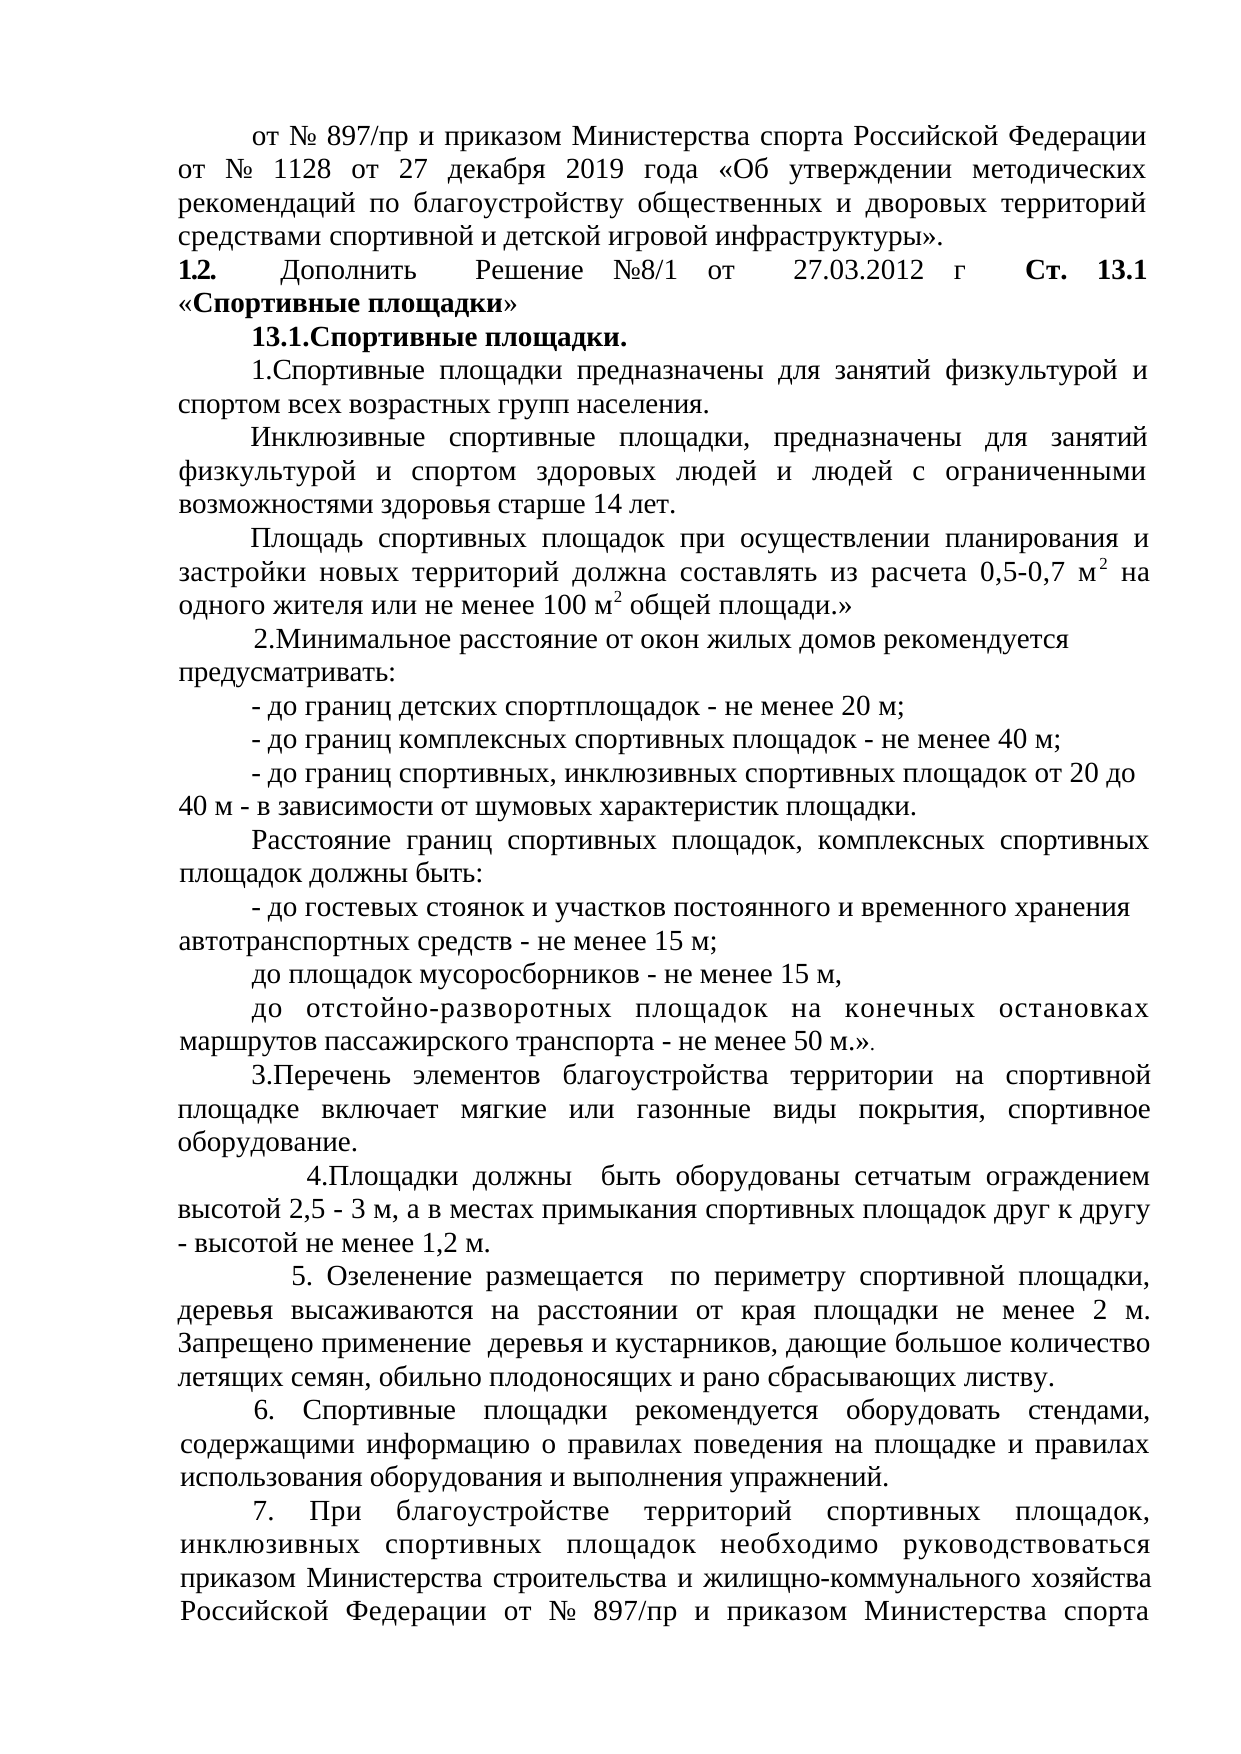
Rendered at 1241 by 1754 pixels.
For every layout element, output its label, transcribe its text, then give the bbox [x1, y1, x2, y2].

text Расстояние границ спортивных площадок, комплексных спортивных площадок должны быть: [179, 822, 1150, 889]
text 13.1.Спортивные площадки. [177, 319, 1152, 353]
list до границ детских спортплощадок - не менее ; [251, 688, 1152, 722]
text предусматривать: [178, 655, 1152, 688]
text до отстойно-разворотных площадок на конечных остановках маршрутов пассажирского транспорта - не менее .». [179, 990, 1150, 1057]
text от № 897/пр и приказом Министерства спорта Российской Федерации от № 1128 от 27 декабря 2019 года «Об утверждении методических рекомендаций по благоустройству общественных и дворовых территорий средствами спортивной и детской игровой инфраструктуры». [178, 118, 1148, 252]
text - до гостевых стоянок и участков постоянного и временного хранения автотранспортных средств - не менее ; [178, 889, 1152, 957]
list до границ спортивных, инклюзивных спортивных площадок от 20 до 40 м - в зависимости от шумовых характеристик площадки. [178, 755, 1152, 822]
text 2.Минимальное расстояние от окон жилых домов рекомендуется [253, 621, 1152, 655]
text до площадок мусоросборников - не менее , [252, 957, 1152, 990]
text 3.Перечень элементов благоустройства территории на спортивной площадке включает мягкие или газонные виды покрытия, спортивное оборудование. [177, 1057, 1152, 1158]
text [180, 1493, 1152, 1627]
list до границ комплексных спортивных площадок - не менее ; [251, 722, 1152, 755]
text 4.Площадки должны быть оборудованы сетчатым ограждением высотой 2,5 - , а в местах примыкания спортивных площадок друг к другу - высотой не менее . [177, 1158, 1152, 1258]
text 5. Озеленение размещается по периметру спортивной площадки, деревья высаживаются на расстоянии от края площадки не менее . Запрещено применение деревья и кустарников, дающие большое количество летящих семян, обильно плодоносящих и рано сбрасывающих листву. [177, 1258, 1152, 1393]
text Инклюзивные спортивные площадки, предназначены для занятий физкультурой и спортом здоровых людей и людей с ограниченными возможностями здоровья старше 14 лет. [178, 420, 1148, 521]
text 6. Спортивные площадки рекомендуется оборудовать стендами, содержащими информацию о правилах поведения на площадке и правилах использования оборудования и выполнения упражнений. [180, 1393, 1151, 1493]
text Площадь спортивных площадок при осуществлении планирования и застройки новых территорий должна составлять из расчета 0,5- на одного жителя или не менее общей площади.» [178, 521, 1150, 621]
text 1.2. Дополнить Решение №8/1 от 27.03.2012 г Ст. 13.1 «Спортивные площадки» [178, 252, 1148, 319]
text 1.Спортивные площадки предназначены для занятий физкультурой и спортом всех возрастных групп населения. [178, 353, 1148, 420]
